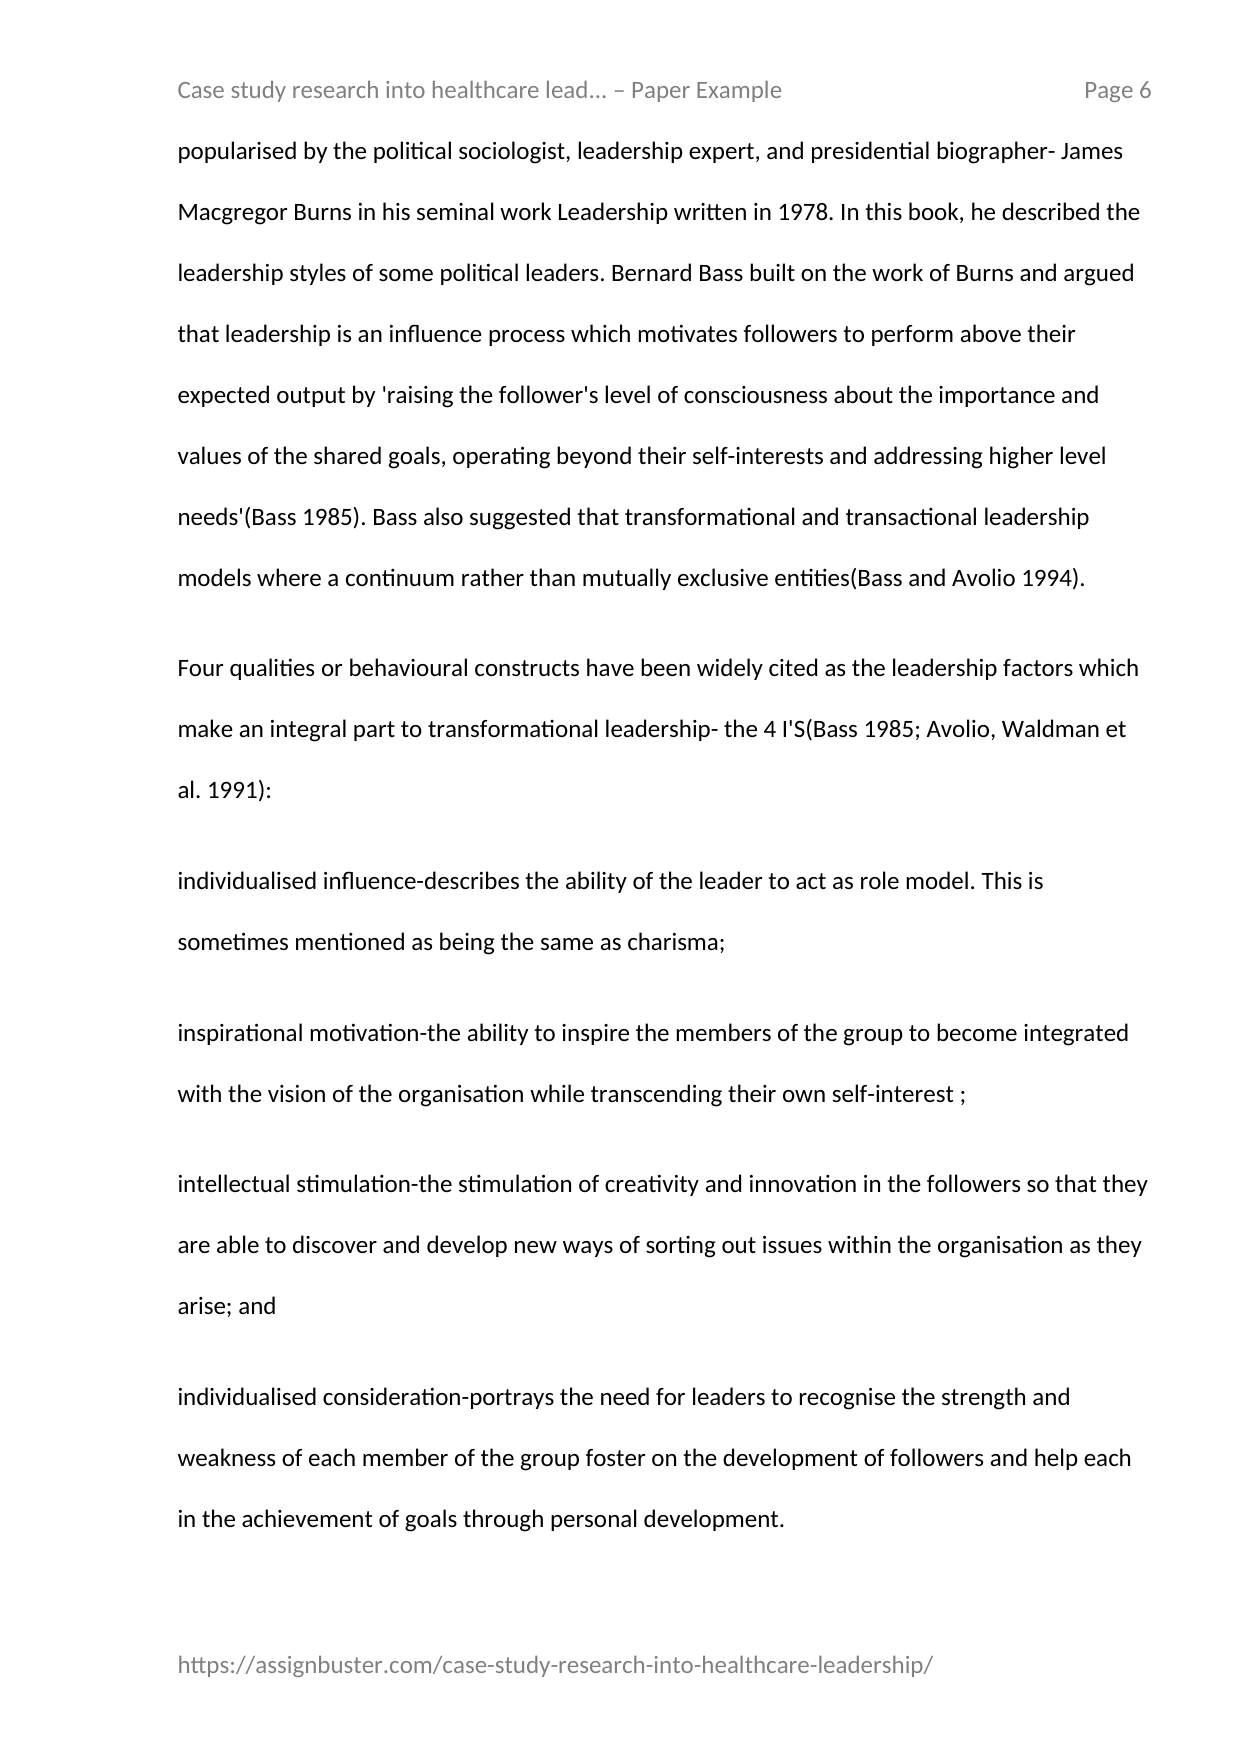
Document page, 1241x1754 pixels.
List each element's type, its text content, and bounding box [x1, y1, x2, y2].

text intellectual stimulation-the stimulation of creativity and innovation in the followers so that they are able to discover and develop new ways of sorting out issues within the organisation as they arise; and [177, 1168, 1152, 1321]
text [177, 135, 1152, 593]
text Four qualities or behavioural constructs have been widely cited as the leadership factors which make an integral part to transformational leadership- the 4 I'S(Bass 1985; Avolio, Waldman et al. 1991): [177, 653, 1152, 805]
text inspirational motivation-the ability to inspire the members of the group to become integrated with the vision of the organisation while transcending their own self-interest ; [177, 1017, 1152, 1108]
text individualised influence-describes the ability of the leader to act as role model. This is sometimes mentioned as being the same as charisma; [177, 865, 1152, 957]
text individualised consideration-portrays the need for leaders to recognise the strength and weakness of each member of the group foster on the development of followers and help each in the achievement of goals through personal development. [177, 1381, 1152, 1533]
